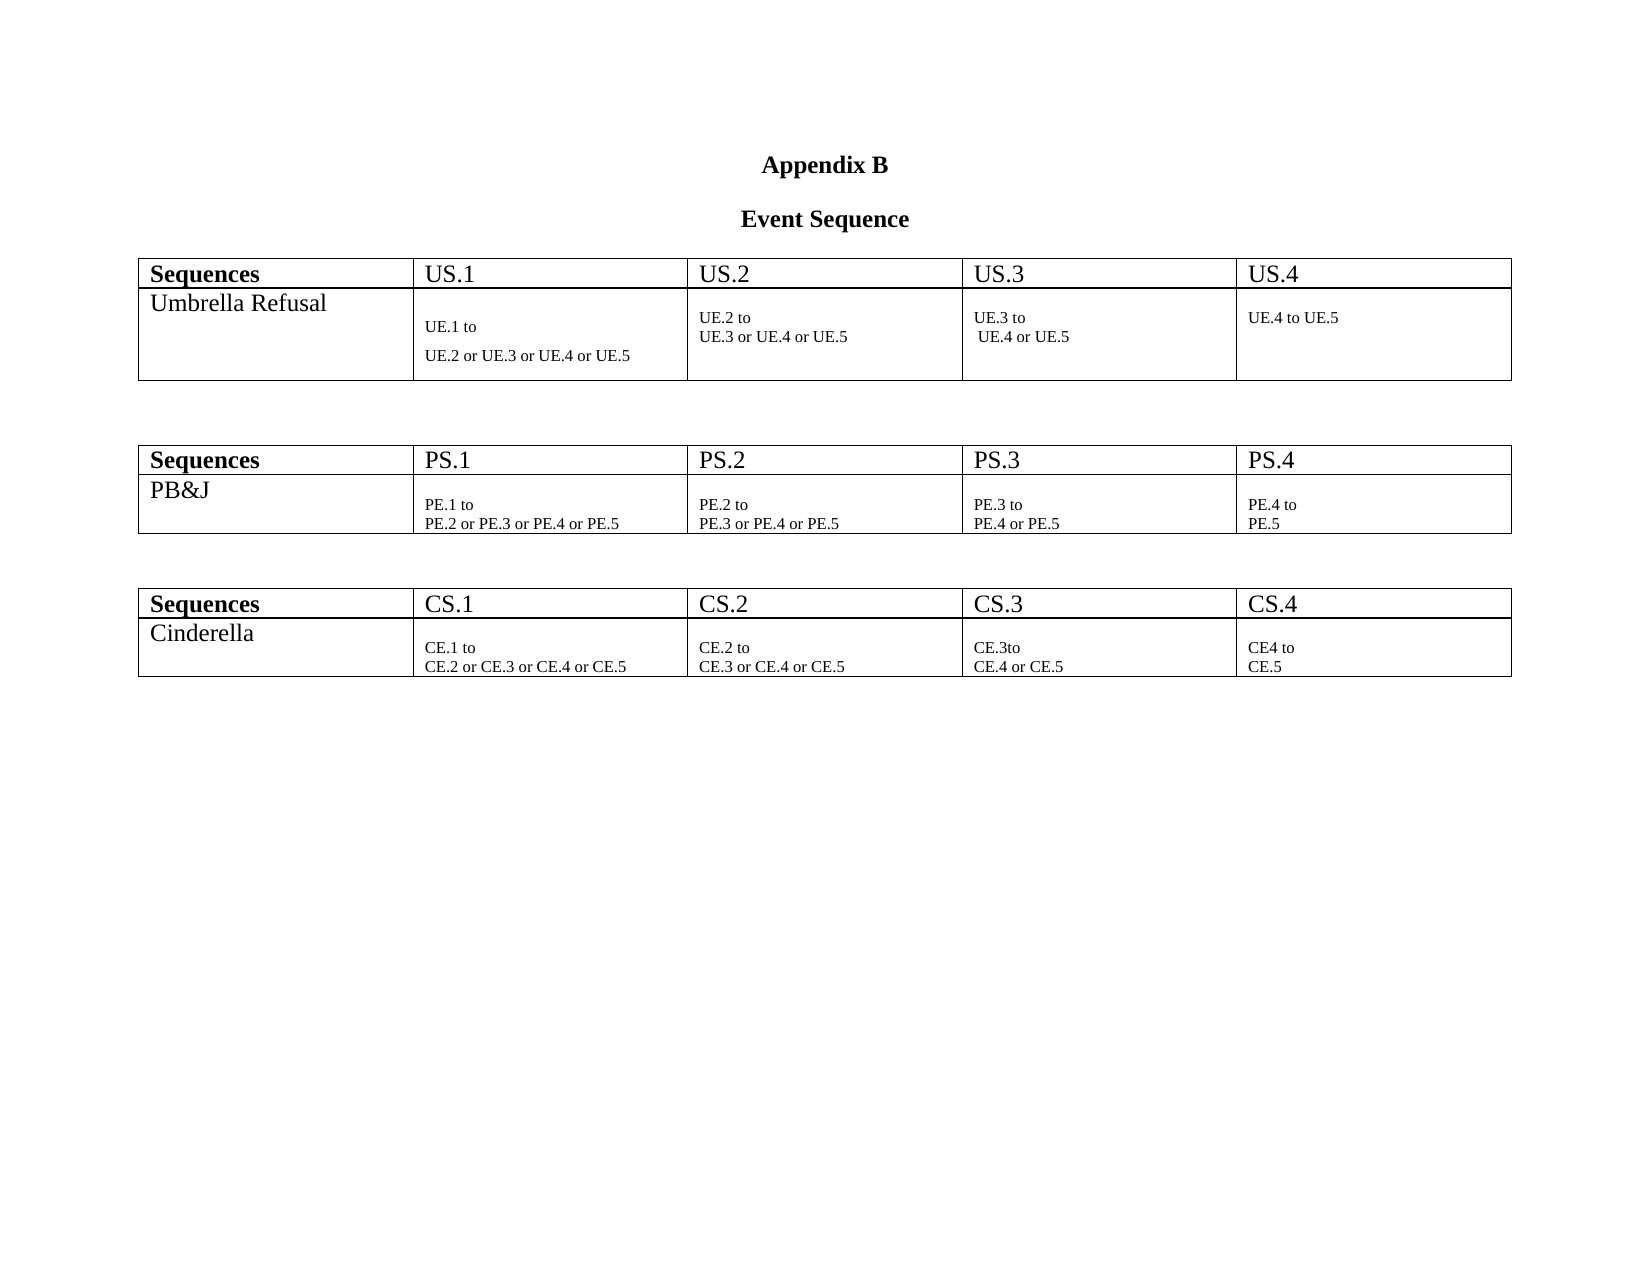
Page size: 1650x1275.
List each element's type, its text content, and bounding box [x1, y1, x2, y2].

table_cell Cinderella [139, 619, 413, 676]
table_cell PE.1 to PE.2 or PE.3 or PE.4 or PE.5 [414, 475, 687, 533]
table_cell Umbrella Refusal [139, 289, 413, 379]
table_cell UE.2 to UE.3 or UE.4 or UE.5 [688, 289, 962, 379]
table_cell PB&J [139, 475, 413, 533]
table_header US.2 [688, 259, 962, 287]
table_cell CE4 to CE.5 [1237, 619, 1511, 676]
table_header US.1 [414, 259, 687, 287]
table_cell PE.2 to PE.3 or PE.4 or PE.5 [688, 475, 962, 533]
table_header US.4 [1237, 259, 1511, 287]
table_header Sequences [139, 259, 413, 287]
table_header PS.1 [414, 446, 687, 474]
table_cell PE.3 to PE.4 or PE.5 [963, 475, 1236, 533]
table_header CS.1 [414, 589, 687, 617]
table_cell UE.4 to UE.5 [1237, 289, 1511, 379]
table_header PS.2 [688, 446, 962, 474]
table_header Sequences [139, 589, 413, 617]
table_header CS.2 [688, 589, 962, 617]
table_header CS.4 [1237, 589, 1511, 617]
table_header CS.3 [963, 589, 1236, 617]
table_header US.3 [963, 259, 1236, 287]
table_header PS.3 [963, 446, 1236, 474]
table_cell PE.4 to PE.5 [1237, 475, 1511, 533]
table_cell UE.1 to UE.2 or UE.3 or UE.4 or UE.5 [414, 289, 687, 379]
text Appendix B [150, 150, 1500, 179]
table_cell CE.3to CE.4 or CE.5 [963, 619, 1236, 676]
table_cell UE.3 to UE.4 or UE.5 [963, 289, 1236, 379]
text Event Sequence [150, 204, 1500, 233]
table_header Sequences [139, 446, 413, 474]
table_header PS.4 [1237, 446, 1511, 474]
table_cell CE.1 to CE.2 or CE.3 or CE.4 or CE.5 [414, 619, 687, 676]
table_cell CE.2 to CE.3 or CE.4 or CE.5 [688, 619, 962, 676]
